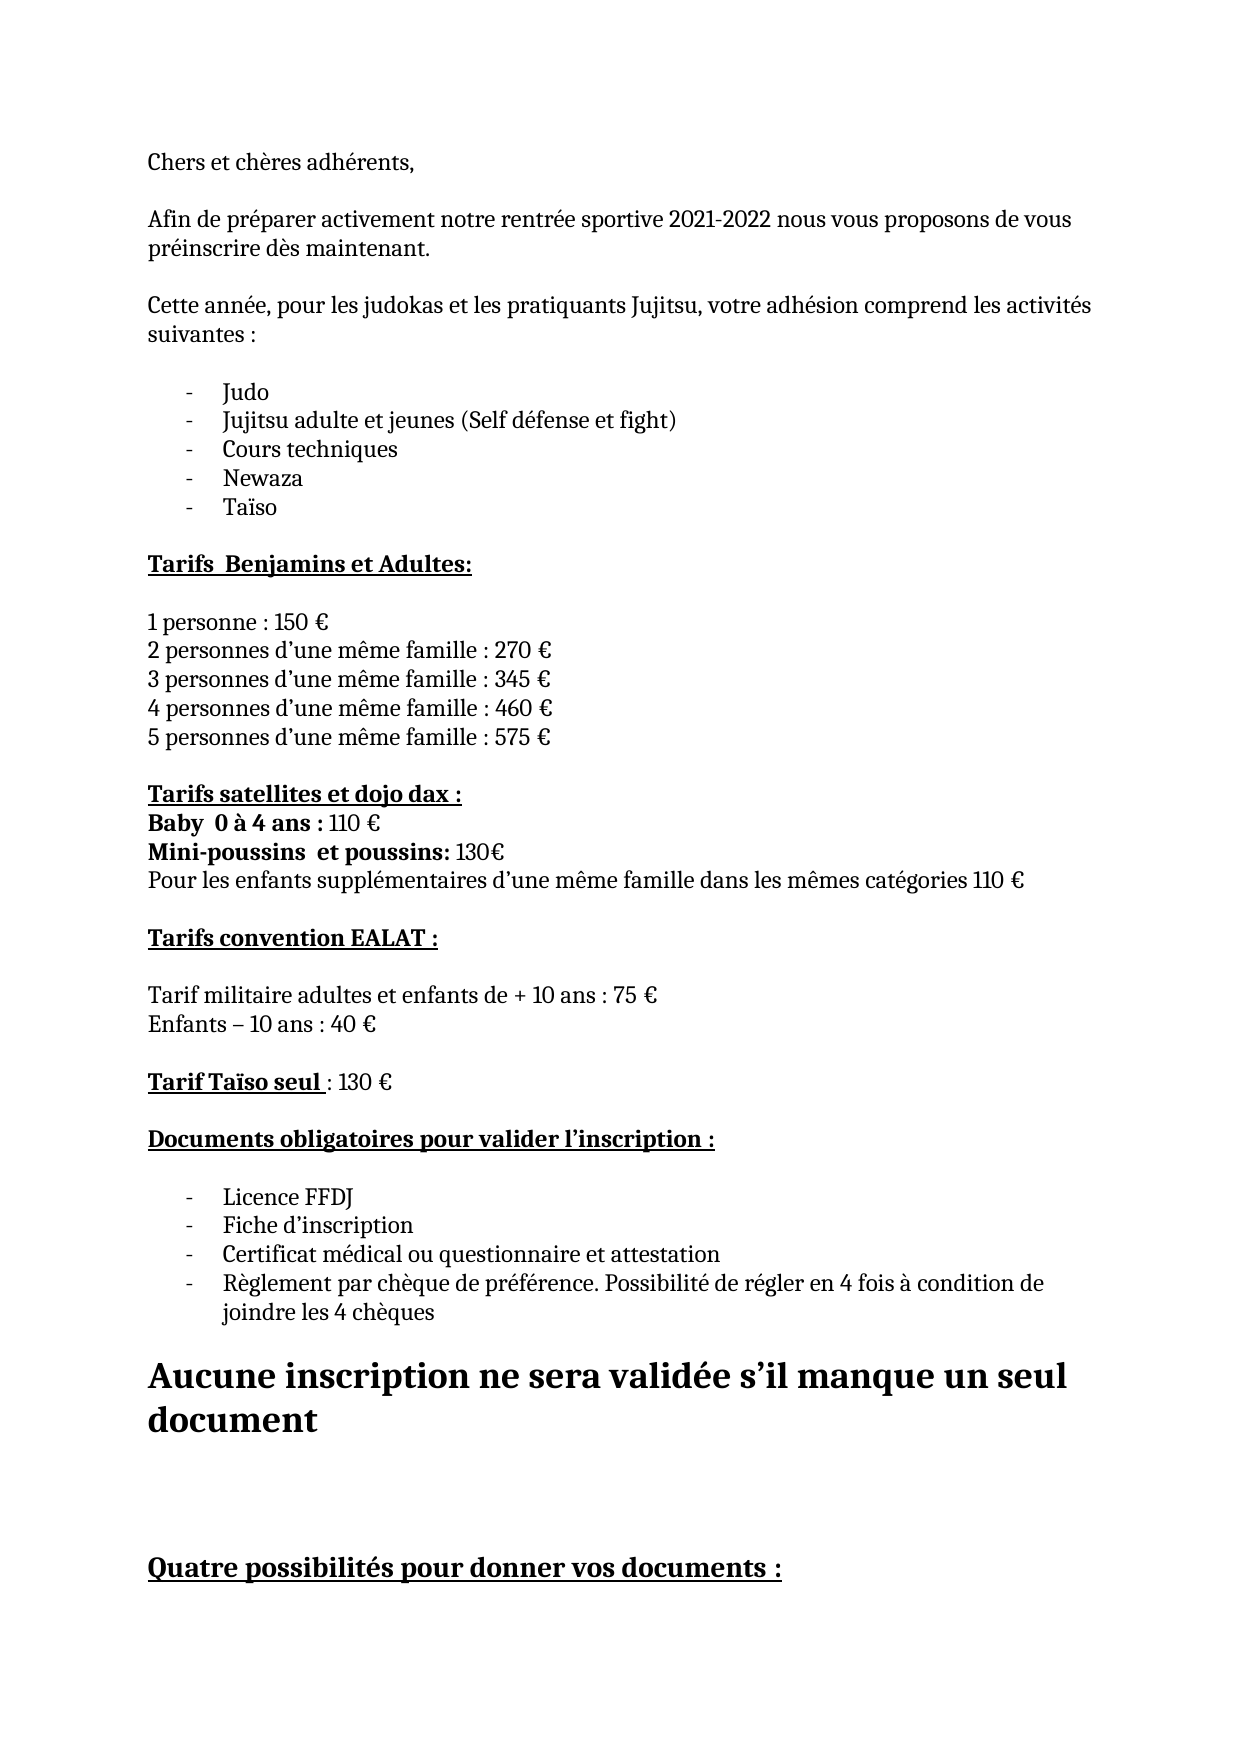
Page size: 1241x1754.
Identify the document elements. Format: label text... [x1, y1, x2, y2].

text Chers et chères adhérents, [148, 148, 1093, 176]
text Afin de préparer activement notre rentrée sportive 2021-2022 nous vous proposons de vous préinscrire dès maintenant. [148, 205, 1093, 263]
text Enfants – 10 ans : 40 € [148, 1010, 1093, 1039]
text Pour les enfants supplémentaires d’une même famille dans les mêmes catégories 110 € [148, 866, 1093, 895]
text 1 personne : 150 € [148, 608, 1093, 636]
list Taïso [185, 493, 1093, 521]
text Documents obligatoires pour valider l’inscription : [148, 1125, 1093, 1154]
list Judo [185, 378, 1093, 406]
list Cours techniques [185, 435, 1093, 464]
text Aucune inscription ne sera validée s’il manque un seul document [148, 1355, 1093, 1441]
text Tarifs Benjamins et Adultes: [148, 550, 1093, 579]
list Fiche d’inscription [185, 1211, 1093, 1240]
text 5 personnes d’une même famille : 575 € [148, 723, 1093, 751]
list Certificat médical ou questionnaire et attestation [185, 1240, 1093, 1269]
text Tarif militaire adultes et enfants de + 10 ans : 75 € [148, 981, 1093, 1010]
text 2 personnes d’une même famille : 270 € [148, 636, 1093, 665]
text 3 personnes d’une même famille : 345 € [148, 665, 1093, 694]
text Mini-poussins et poussins: 130€ [148, 838, 1093, 866]
text Tarif Taïso seul : 130 € [148, 1068, 1093, 1096]
text Tarifs satellites et dojo dax : [148, 780, 1093, 809]
text Baby 0 à 4 ans : 110 € [148, 809, 1093, 838]
list Règlement par chèque de préférence. Possibilité de régler en 4 fois à condition de joindre les 4 chèques [185, 1269, 1093, 1326]
text Tarifs convention EALAT : [148, 924, 1093, 953]
list Jujitsu adulte et jeunes (Self défense et fight) [185, 406, 1093, 435]
text Cette année, pour les judokas et les pratiquants Jujitsu, votre adhésion comprend les activités suivantes : [148, 291, 1093, 349]
list Newaza [185, 464, 1093, 493]
text 4 personnes d’une même famille : 460 € [148, 694, 1093, 723]
text Quatre possibilités pour donner vos documents : [148, 1552, 1093, 1585]
list Licence FFDJ [185, 1183, 1093, 1211]
